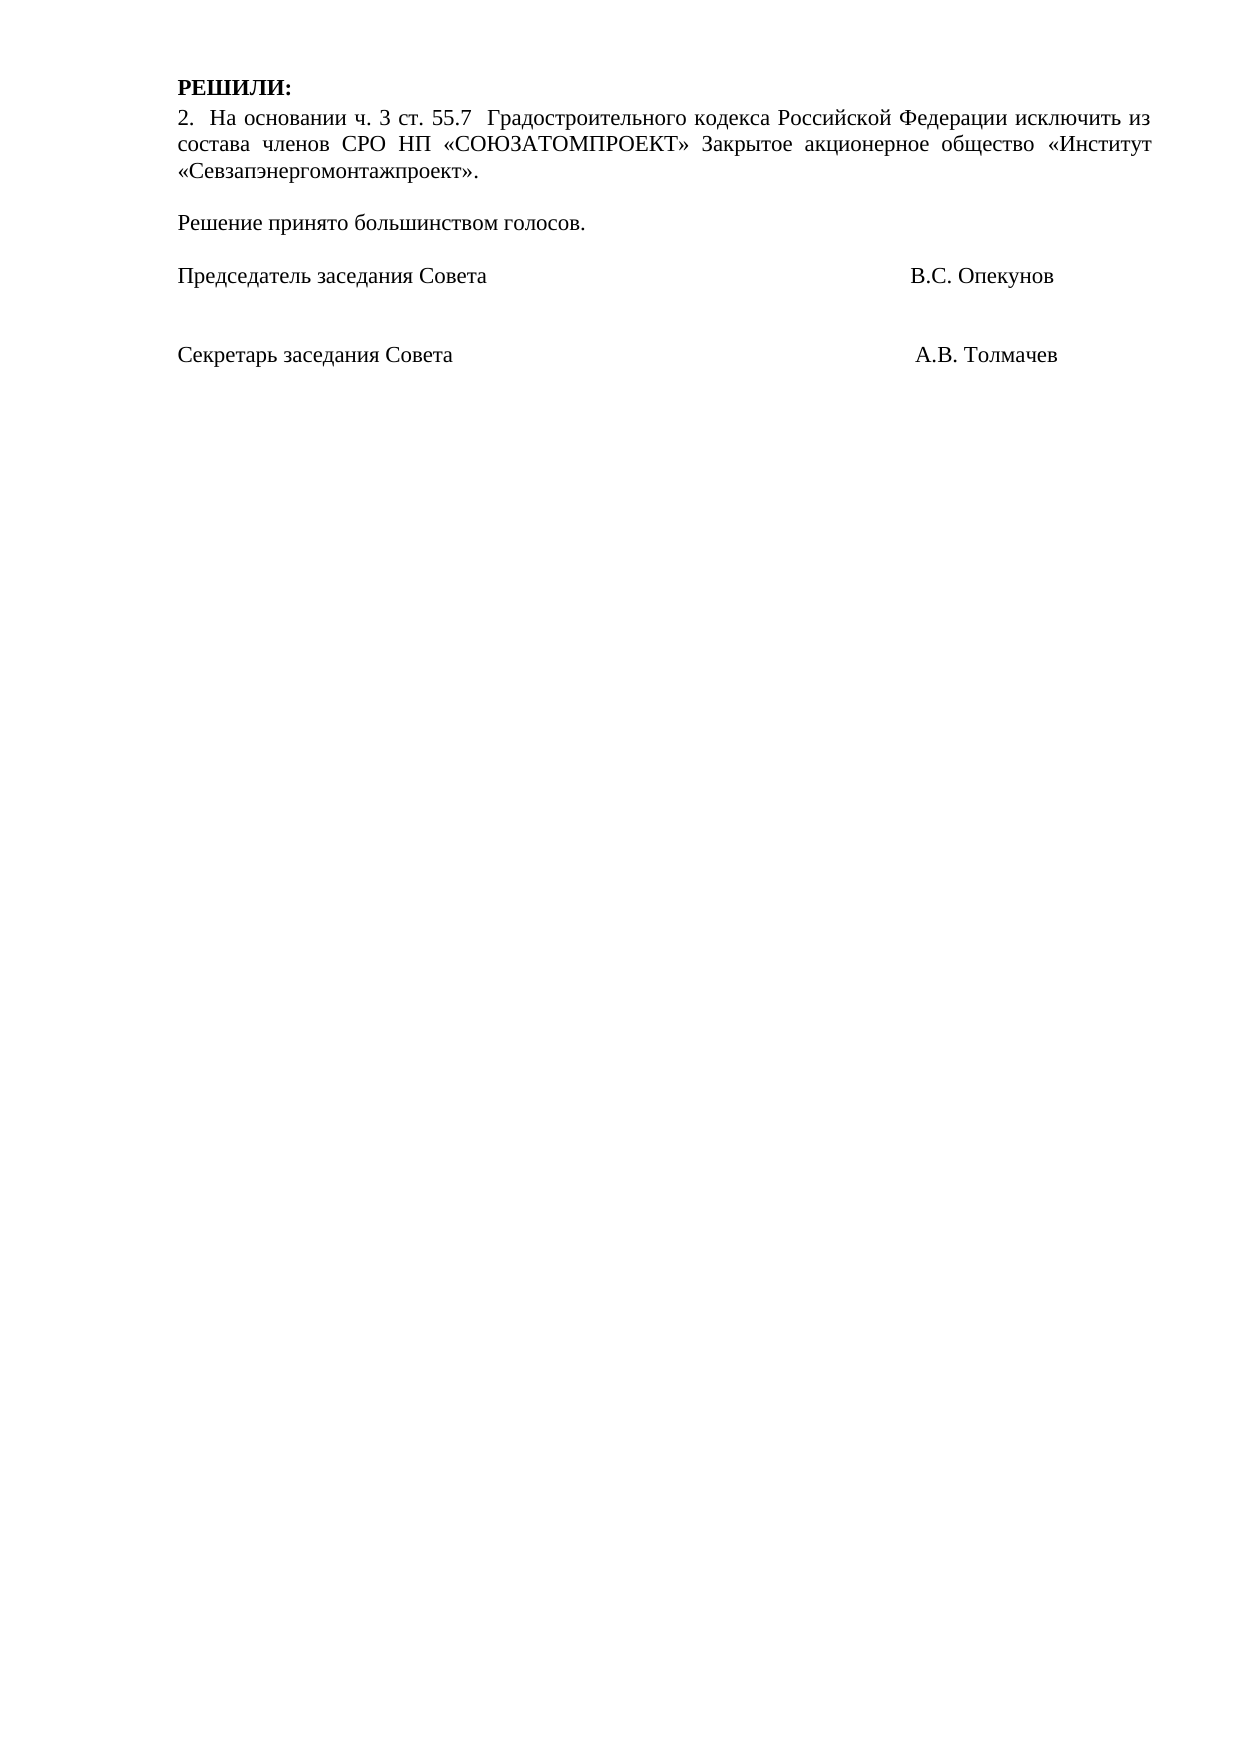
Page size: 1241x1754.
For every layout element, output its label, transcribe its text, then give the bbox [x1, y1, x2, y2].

text Председатель заседания Совета В.С. Опекунов [177, 262, 1152, 288]
text 2. На основании ч. 3 ст. 55.7 Градостроительного кодекса Российской Федерации исключить из состава членов СРО НП «СОЮЗАТОМПРОЕКТ» Закрытое акционерное общество «Институт «Севзапэнергомонтажпроект». [177, 104, 1152, 183]
text РЕШИЛИ: [177, 74, 1152, 100]
text Решение принято большинством голосов. [177, 209, 1152, 236]
text Секретарь заседания Совета А.В. Толмачев [177, 341, 1152, 368]
